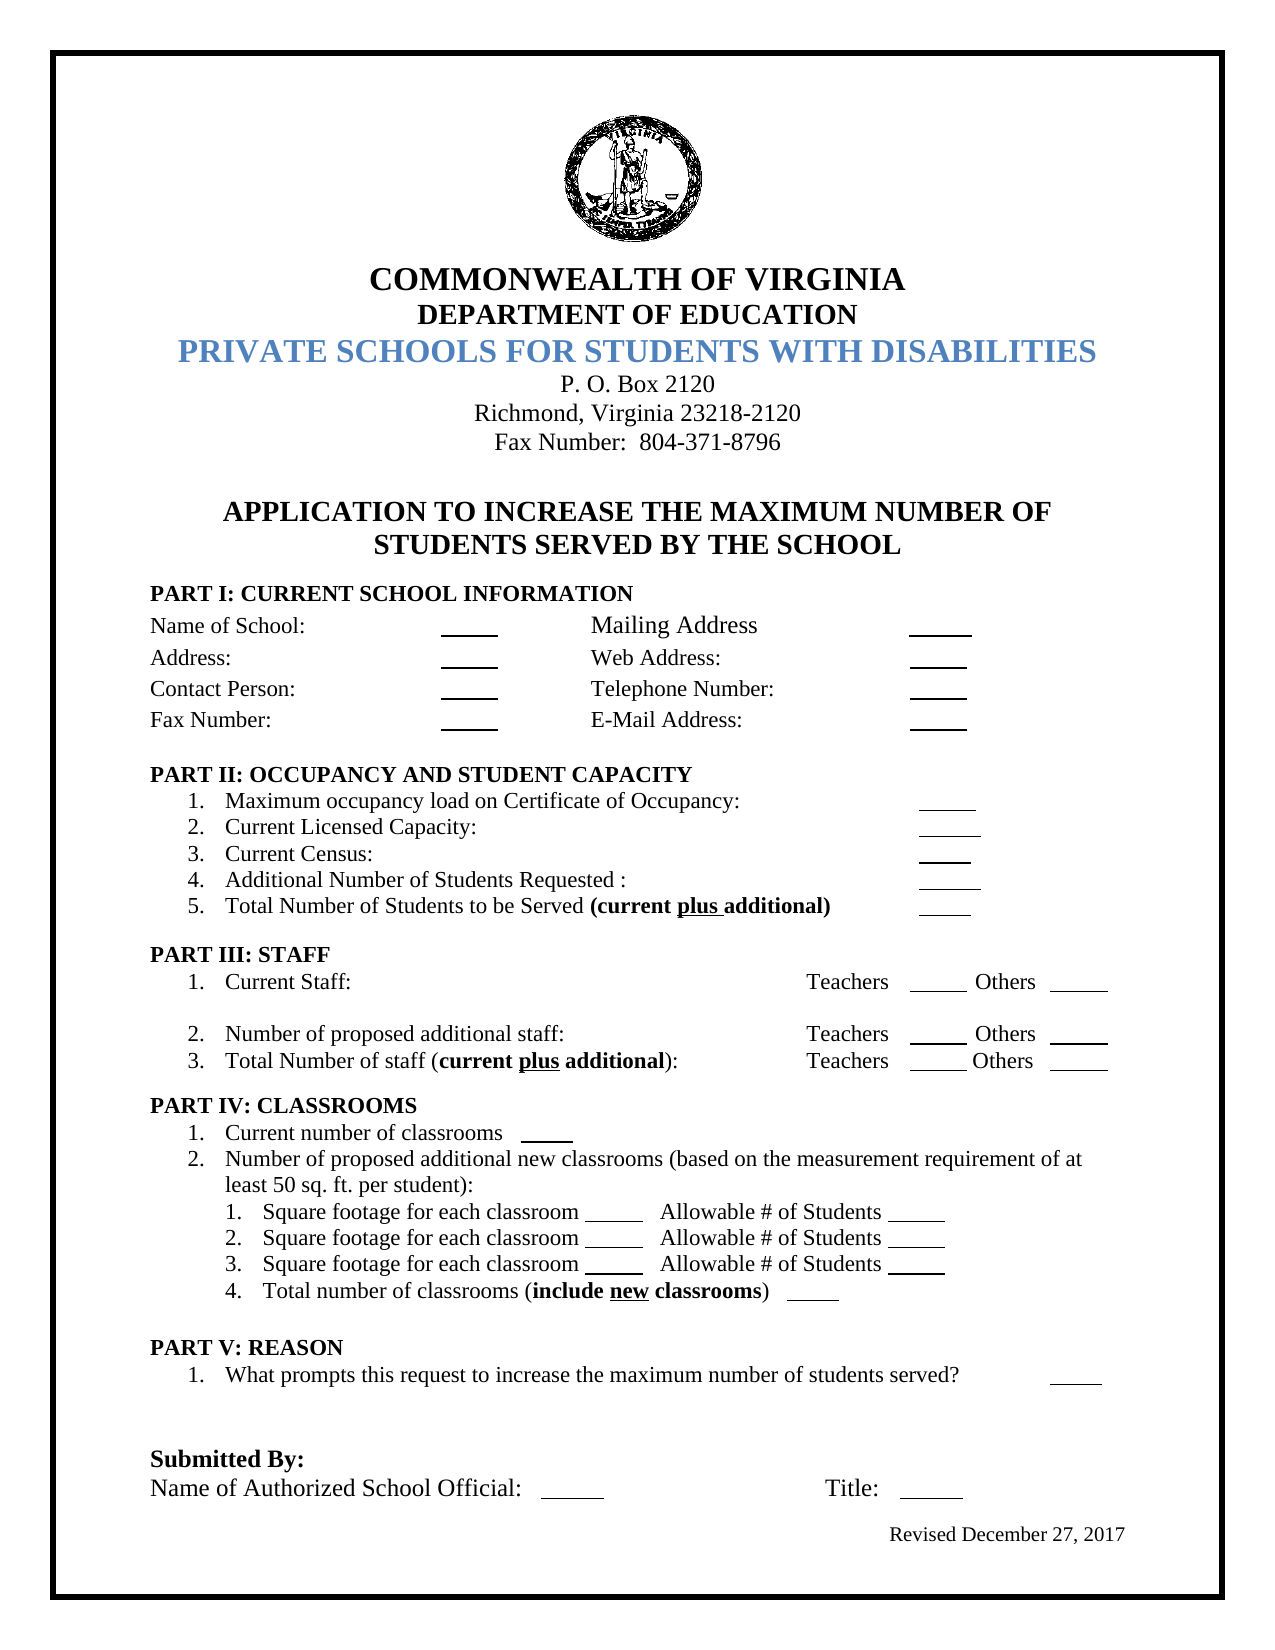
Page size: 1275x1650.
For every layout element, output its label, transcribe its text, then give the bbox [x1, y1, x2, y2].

text APPLICATION TO INCREASE THE MAXIMUM NUMBER OF STUDENTS SERVED BY THE SCHOOL [150, 494, 1125, 561]
text Submitted By: [150, 1444, 1125, 1473]
text Name of Authorized School Official: Title: [150, 1473, 1125, 1501]
text PART II: OCCUPANCY AND STUDENT CAPACITY [150, 761, 1125, 787]
text P. O. Box 2120 [150, 369, 1125, 398]
text Contact Person: Telephone Number: [150, 672, 1125, 703]
text DEPARTMENT OF EDUCATION [150, 297, 1125, 331]
list Square footage for each classroom Allowable # of Students [225, 1224, 1125, 1251]
list Total Number of staff (current plus additional): Teachers Others [187, 1047, 1125, 1073]
list What prompts this request to increase the maximum number of students served? [187, 1361, 1129, 1387]
list Current Staff: Teachers Others [187, 968, 1125, 1021]
list Current number of classrooms [187, 1119, 1125, 1145]
list Total Number of Students to be Served (current plus additional) [187, 892, 1125, 919]
list Total number of classrooms (include new classrooms) [225, 1277, 1129, 1303]
text Fax Number: 804-371-8796 [150, 427, 1125, 456]
list Square footage for each classroom Allowable # of Students [225, 1251, 1125, 1277]
text Name of School: Mailing Address [150, 606, 1125, 641]
text PART I: CURRENT SCHOOL INFORMATION [150, 580, 1125, 606]
text Address: Web Address: [150, 641, 1125, 672]
text Fax Number: E-Mail Address: [150, 703, 1125, 734]
text PRIVATE SCHOOLS FOR STUDENTS WITH DISABILITIES [150, 331, 1125, 369]
list Number of proposed additional staff: Teachers Others [187, 1021, 1125, 1047]
text Richmond, Virginia 23218-2120 [150, 398, 1125, 427]
text PART III: STAFF [150, 941, 1125, 968]
picture [548, 109, 727, 259]
list Number of proposed additional new classrooms (based on the measurement requirement of at least 50 sq. ft. per student): [187, 1145, 1125, 1198]
list Square footage for each classroom Allowable # of Students [225, 1198, 1125, 1224]
text PART IV: CLASSROOMS [150, 1092, 1125, 1119]
list Current Licensed Capacity: [187, 813, 1125, 840]
list Maximum occupancy load on Certificate of Occupancy: [187, 787, 1125, 813]
text COMMONWEALTH OF VIRGINIA [150, 259, 1125, 297]
text PART V: REASON [150, 1334, 1129, 1361]
list Additional Number of Students Requested : [187, 866, 1125, 892]
list Current Census: [187, 840, 1125, 866]
